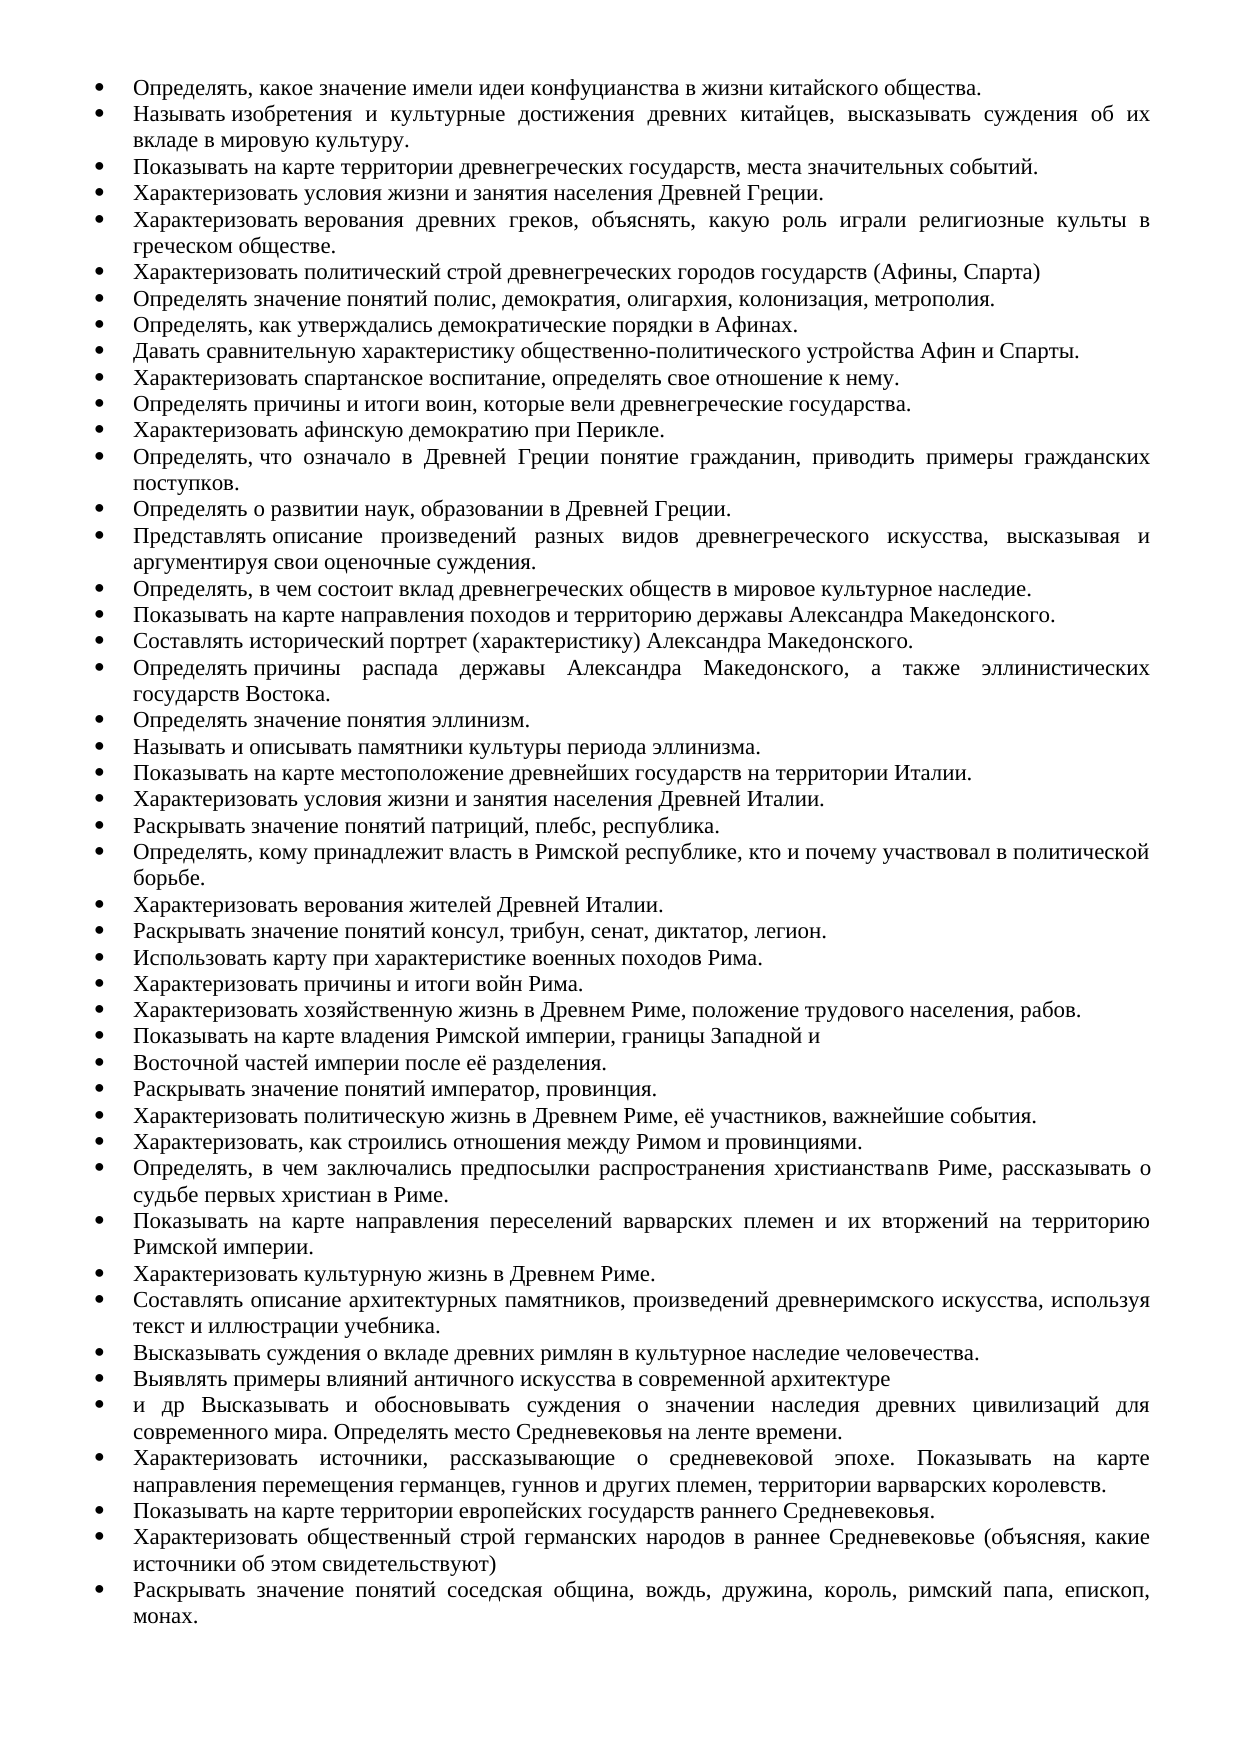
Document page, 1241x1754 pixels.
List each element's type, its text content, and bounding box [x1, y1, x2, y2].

list Называть изобретения и культурные достижения древних китайцев, высказывать суждения об их вкладе в мировую культуру. [95, 100, 1152, 153]
list Определять значение понятия эллинизм. [95, 706, 1152, 733]
list Характеризовать культурную жизнь в Древнем Риме. [95, 1260, 1152, 1286]
list Определять причины и итоги воин, которые вели древнегреческие государства. [95, 390, 1152, 416]
list Характеризовать условия жизни и занятия населения Древней Италии. [95, 785, 1152, 812]
list Характеризовать верования древних греков, объяснять, какую роль играли религиозные культы в греческом обществе. [95, 206, 1152, 258]
list Раскрывать значение понятий соседская община, вождь, дружина, король, римский папа, епископ, монах. [95, 1576, 1152, 1629]
list Показывать на карте местоположение древнейших государств на территории Италии. [95, 759, 1152, 785]
list Показывать на карте направления походов и территорию державы Александра Македонского. [95, 601, 1152, 627]
list и др Высказывать и обосновывать суждения о значении наследия древних цивилизаций для современного мира. Определять место Средневековья на ленте времени. [95, 1392, 1152, 1444]
list Определять, в чем заключались предпосылки распространения христианстваnв Риме, рассказывать о судьбе первых христиан в Риме. [95, 1154, 1152, 1207]
list Составлять описание архитектурных памятников, произведений древнеримского искусства, используя текст и иллюстрации учебника. [95, 1286, 1152, 1339]
list Высказывать суждения о вкладе древних римлян в культурное наследие человечества. [95, 1339, 1152, 1365]
list Раскрывать значение понятий император, провинция. [95, 1075, 1152, 1102]
list Определять, в чем состоит вклад древнегреческих обществ в мировое культурное наследие. [95, 574, 1152, 601]
list Показывать на карте территории древнегреческих государств, места значительных событий. [95, 153, 1152, 179]
list Определять, что означало в Древней Греции понятие гражданин, приводить примеры гражданских поступков. [95, 443, 1152, 496]
list Характеризовать верования жителей Древней Италии. [95, 891, 1152, 917]
list Характеризовать условия жизни и занятия населения Древней Греции. [95, 179, 1152, 206]
list Характеризовать афинскую демократию при Перикле. [95, 416, 1152, 443]
list Показывать на карте владения Римской империи, границы Западной и [95, 1023, 1152, 1049]
list Характеризовать хозяйственную жизнь в Древнем Риме, положение трудового населения, рабов. [95, 996, 1152, 1023]
list Раскрывать значение понятий патриций, плебс, республика. [95, 812, 1152, 838]
list Определять причины распада державы Александра Македонского, а также эллинистических государств Востока. [95, 654, 1152, 706]
list Показывать на карте направления переселений варварских племен и их вторжений на территорию Римской империи. [95, 1207, 1152, 1260]
list Показывать на карте территории европейских государств раннего Средневековья. [95, 1497, 1152, 1523]
list Представлять описание произведений разных видов древнегреческого искусства, высказывая и аргументируя свои оценочные суждения. [95, 522, 1152, 574]
list Характеризовать спартанское воспитание, определять свое отношение к нему. [95, 364, 1152, 390]
list Раскрывать значение понятий консул, трибун, сенат, диктатор, легион. [95, 917, 1152, 943]
list Составлять исторический портрет (характеристику) Александра Македонского. [95, 627, 1152, 654]
list Определять о развитии наук, образовании в Древней Греции. [95, 496, 1152, 522]
list Характеризовать общественный строй германских народов в раннее Средневековье (объясняя, какие источники об этом свидетельствуют) [95, 1523, 1152, 1576]
list Характеризовать политический строй древнегреческих городов государств (Афины, Спарта) [95, 258, 1152, 285]
list Определять, кому принадлежит власть в Римской республике, кто и почему участвовал в политической борьбе. [95, 838, 1152, 891]
list Определять, как утверждались демократические порядки в Афинах. [95, 311, 1152, 337]
list Определять значение понятий полис, демократия, олигархия, колонизация, метрополия. [95, 285, 1152, 311]
list Использовать карту при характеристике военных походов Рима. [95, 943, 1152, 970]
list Восточной частей империи после её разделения. [95, 1049, 1152, 1075]
list Выявлять примеры влияний античного искусства в современной архитектуре [95, 1365, 1152, 1392]
list Определять, какое значение имели идеи конфуцианства в жизни китайского общества. [95, 74, 1152, 100]
list Давать сравнительную характеристику общественно-политического устройства Афин и Спарты. [95, 337, 1152, 364]
list Характеризовать причины и итоги войн Рима. [95, 970, 1152, 996]
list Характеризовать, как строились отношения между Римом и провинциями. [95, 1128, 1152, 1154]
list Характеризовать политическую жизнь в Древнем Риме, её участников, важнейшие события. [95, 1102, 1152, 1128]
list Характеризовать источники, рассказывающие о средневековой эпохе. Показывать на карте направления перемещения германцев, гуннов и других племен, территории варварских королевств. [95, 1444, 1152, 1497]
list Называть и описывать памятники культуры периода эллинизма. [95, 733, 1152, 759]
